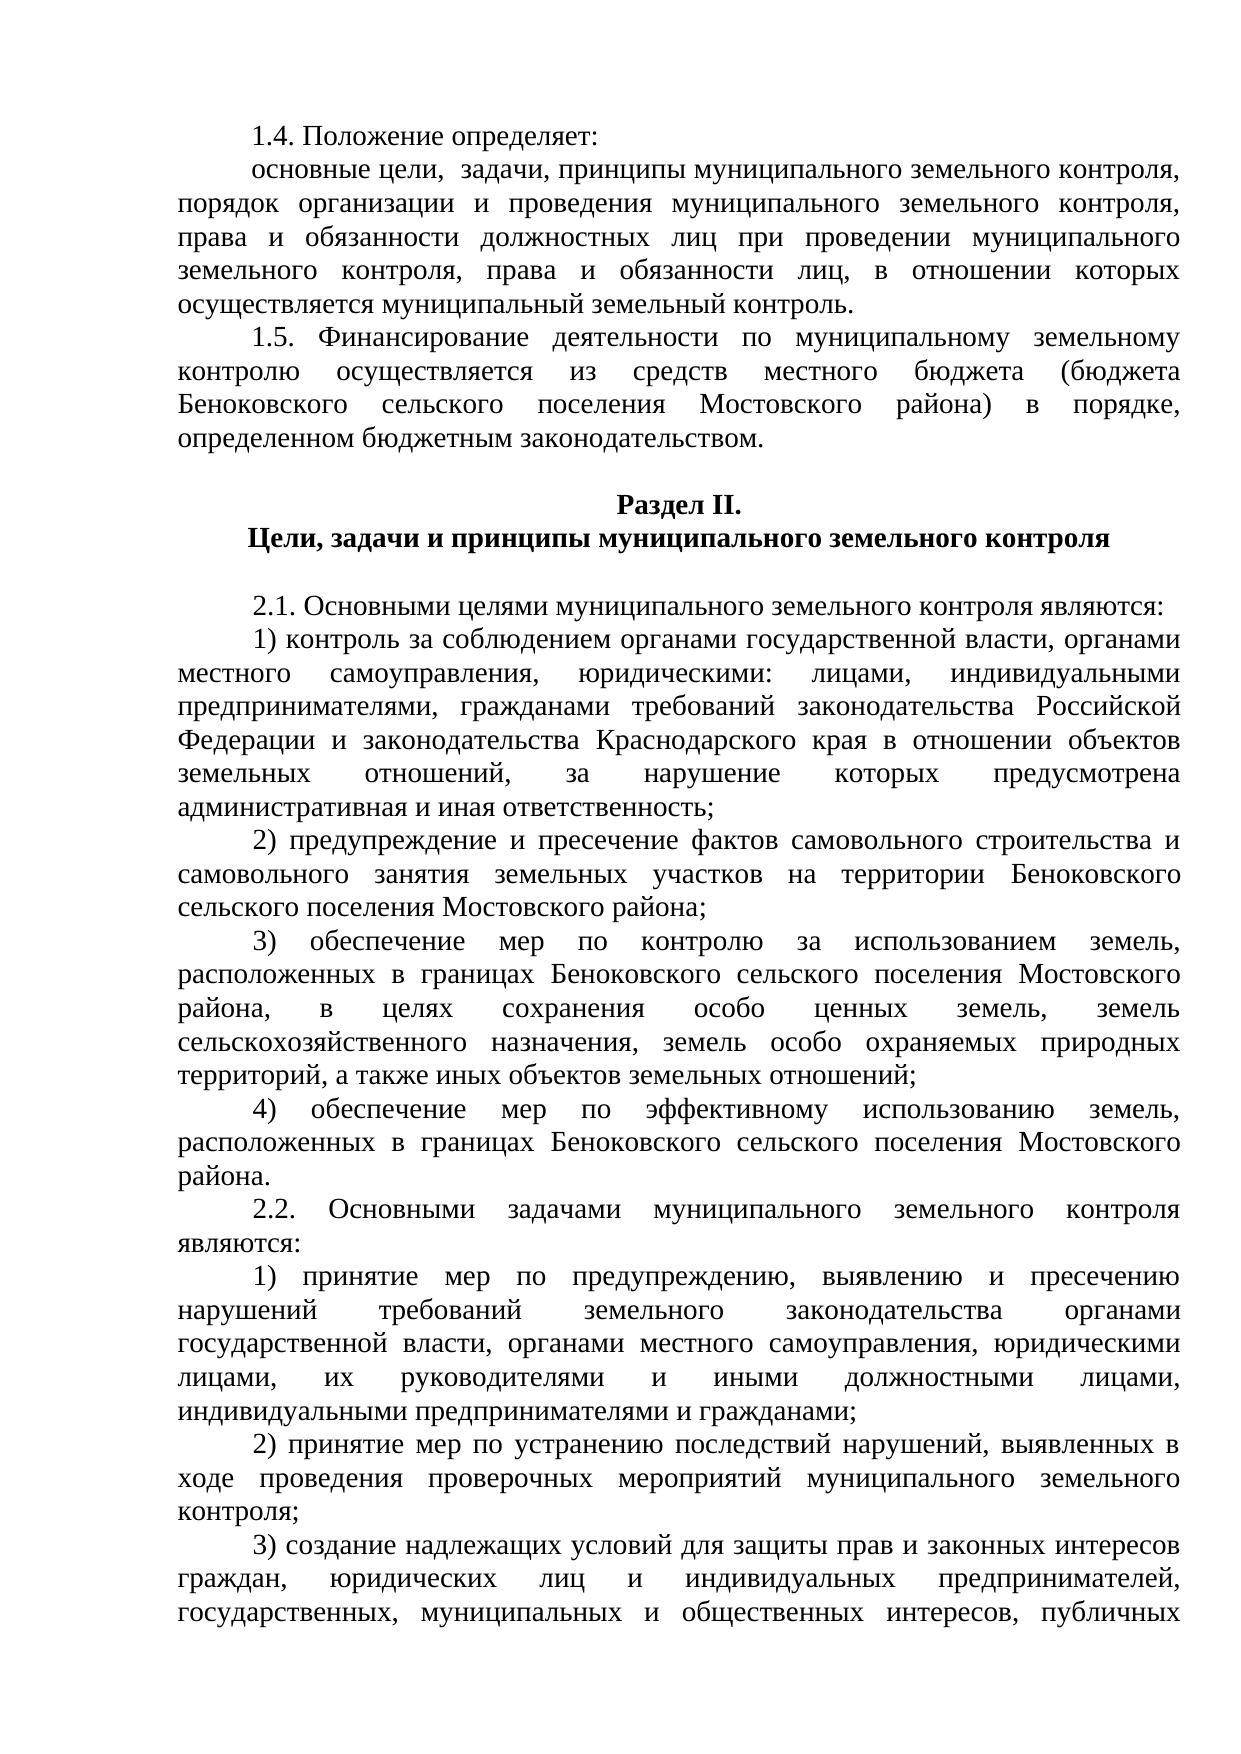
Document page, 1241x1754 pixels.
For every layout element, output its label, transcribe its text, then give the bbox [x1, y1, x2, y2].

text Цели, задачи и принципы муниципального земельного контроля [177, 521, 1181, 554]
text 2) предупреждение и пресечение фактов самовольного строительства и самовольного занятия земельных участков на территории Беноковского сельского поселения Мостовского района; [177, 822, 1181, 923]
text 1.5. Финансирование деятельности по муниципальному земельному контролю осуществляется из средств местного бюджета (бюджета Беноковского сельского поселения Мостовского района) в порядке, определенном бюджетным законодательством. [177, 319, 1181, 453]
text 4) обеспечение мер по эффективному использованию земель, расположенных в границах Беноковского сельского поселения Мостовского района. [177, 1091, 1181, 1191]
text 2.1. Основными целями муниципального земельного контроля являются: [177, 588, 1181, 621]
text 2.2. Основными задачами муниципального земельного контроля являются: [177, 1191, 1181, 1258]
text 1.4. Положение определяет: [177, 118, 1181, 152]
text основные цели, задачи, принципы муниципального земельного контроля, порядок организации и проведения муниципального земельного контроля, права и обязанности должностных лиц при проведении муниципального земельного контроля, права и обязанности лиц, в отношении которых осуществляется муниципальный земельный контроль. [177, 152, 1181, 319]
text 2) принятие мер по устранению последствий нарушений, выявленных в ходе проведения проверочных мероприятий муниципального земельного контроля; [177, 1426, 1181, 1527]
text Раздел II. [177, 487, 1181, 521]
text 1) принятие мер по предупреждению, выявлению и пресечению нарушений требований земельного законодательства органами государственной власти, органами местного самоуправления, юридическими лицами, их руководителями и иными должностными лицами, индивидуальными предпринимателями и гражданами; [177, 1258, 1181, 1426]
text 3) обеспечение мер по контролю за использованием земель, расположенных в границах Беноковского сельского поселения Мостовского района, в целях сохранения особо ценных земель, земель сельскохозяйственного назначения, земель особо охраняемых природных территорий, а также иных объектов земельных отношений; [177, 923, 1181, 1091]
text 1) контроль за соблюдением органами государственной власти, органами местного самоуправления, юридическими: лицами, индивидуальными предпринимателями, гражданами требований законодательства Российской Федерации и законодательства Краснодарского края в отношении объектов земельных отношений, за нарушение которых предусмотрена административная и иная ответственность; [177, 621, 1181, 822]
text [177, 1527, 1181, 1627]
